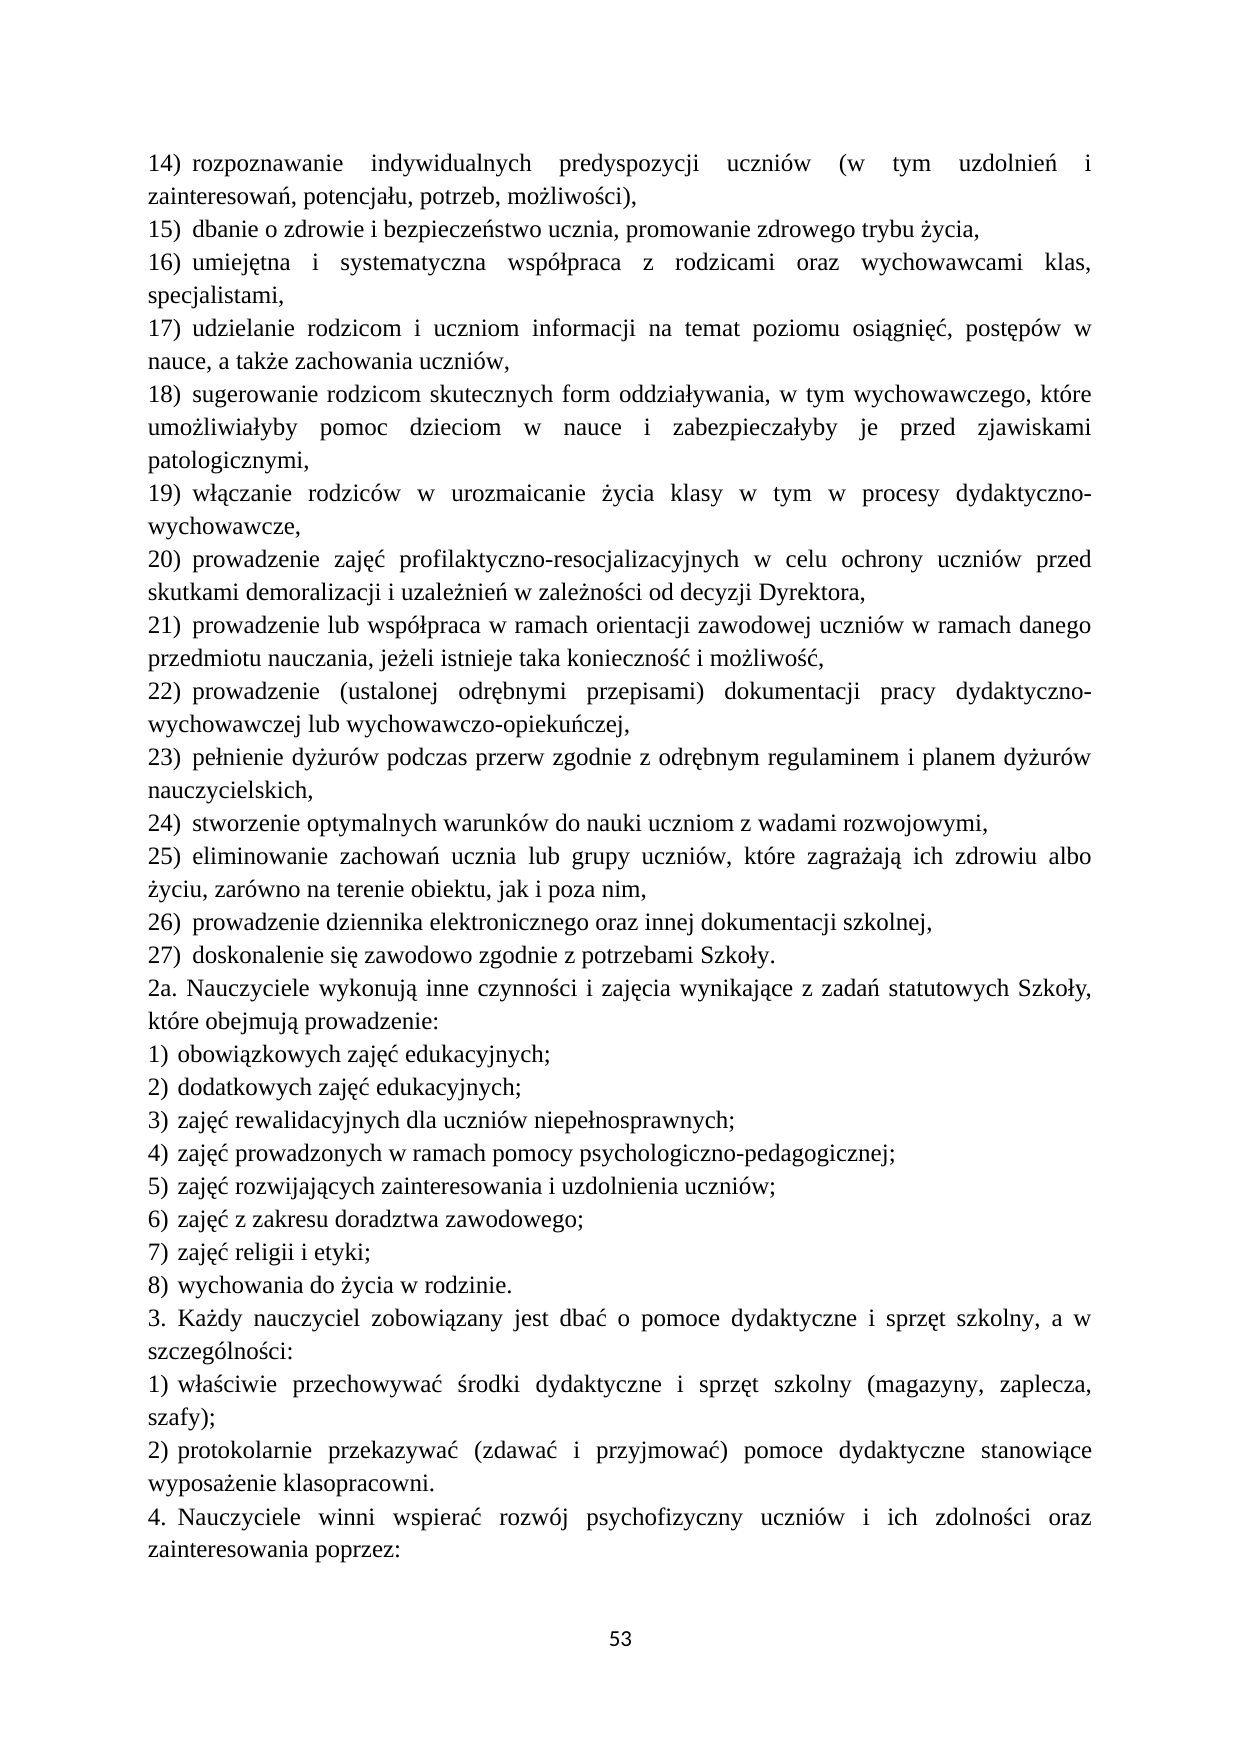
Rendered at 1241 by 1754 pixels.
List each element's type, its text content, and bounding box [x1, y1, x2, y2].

list wychowania do życia w rodzinie. [148, 1270, 1092, 1299]
list umiejętna i systematyczna współpraca z rodzicami oraz wychowawcami klas, specjalistami, [148, 247, 1092, 308]
list stworzenie optymalnych warunków do nauki uczniom z wadami rozwojowymi, [148, 808, 1092, 837]
list zajęć rewalidacyjnych dla uczniów niepełnosprawnych; [148, 1105, 1092, 1134]
list zajęć prowadzonych w ramach pomocy psychologiczno-pedagogicznej; [148, 1138, 1092, 1167]
text 2a. Nauczyciele wykonują inne czynności i zajęcia wynikające z zadań statutowych Szkoły, które obejmują prowadzenie: [148, 973, 1092, 1035]
list prowadzenie zajęć profilaktyczno-resocjalizacyjnych w celu ochrony uczniów przed skutkami demoralizacji i uzależnień w zależności od decyzji Dyrektora, [148, 544, 1092, 606]
list prowadzenie (ustalonej odrębnymi przepisami) dokumentacji pracy dydaktyczno-wychowawczej lub wychowawczo-opiekuńczej, [148, 676, 1092, 738]
list Każdy nauczyciel zobowiązany jest dbać o pomoce dydaktyczne i sprzęt szkolny, a w szczególności: [148, 1303, 1092, 1365]
list zajęć religii i etyki; [148, 1237, 1092, 1266]
list pełnienie dyżurów podczas przerw zgodnie z odrębnym regulaminem i planem dyżurów nauczycielskich, [148, 742, 1092, 804]
list eliminowanie zachowań ucznia lub grupy uczniów, które zagrażają ich zdrowiu albo życiu, zarówno na terenie obiektu, jak i poza nim, [148, 841, 1092, 903]
list zajęć z zakresu doradztwa zawodowego; [148, 1204, 1092, 1233]
list właściwie przechowywać środki dydaktyczne i sprzęt szkolny (magazyny, zaplecza, szafy); [148, 1369, 1092, 1431]
list udzielanie rodzicom i uczniom informacji na temat poziomu osiągnięć, postępów w nauce, a także zachowania uczniów, [148, 313, 1092, 374]
list obowiązkowych zajęć edukacyjnych; [148, 1039, 1092, 1068]
list prowadzenie dziennika elektronicznego oraz innej dokumentacji szkolnej, [148, 907, 1092, 936]
list włączanie rodziców w urozmaicanie życia klasy w tym w procesy dydaktyczno-wychowawcze, [148, 478, 1092, 540]
list protokolarnie przekazywać (zdawać i przyjmować) pomoce dydaktyczne stanowiące wyposażenie klasopracowni. [148, 1436, 1092, 1497]
list rozpoznawanie indywidualnych predyspozycji uczniów (w tym uzdolnień i zainteresowań, potencjału, potrzeb, możliwości), [148, 148, 1092, 209]
list doskonalenie się zawodowo zgodnie z potrzebami Szkoły. [148, 940, 1092, 969]
list Nauczyciele winni wspierać rozwój psychofizyczny uczniów i ich zdolności oraz zainteresowania poprzez: [148, 1502, 1092, 1563]
list sugerowanie rodzicom skutecznych form oddziaływania, w tym wychowawczego, które umożliwiałyby pomoc dzieciom w nauce i zabezpieczałyby je przed zjawiskami patologicznymi, [148, 379, 1092, 474]
list dbanie o zdrowie i bezpieczeństwo ucznia, promowanie zdrowego trybu życia, [148, 214, 1092, 242]
list prowadzenie lub współpraca w ramach orientacji zawodowej uczniów w ramach danego przedmiotu nauczania, jeżeli istnieje taka konieczność i możliwość, [148, 610, 1092, 672]
list dodatkowych zajęć edukacyjnych; [148, 1072, 1092, 1101]
list zajęć rozwijających zainteresowania i uzdolnienia uczniów; [148, 1171, 1092, 1200]
